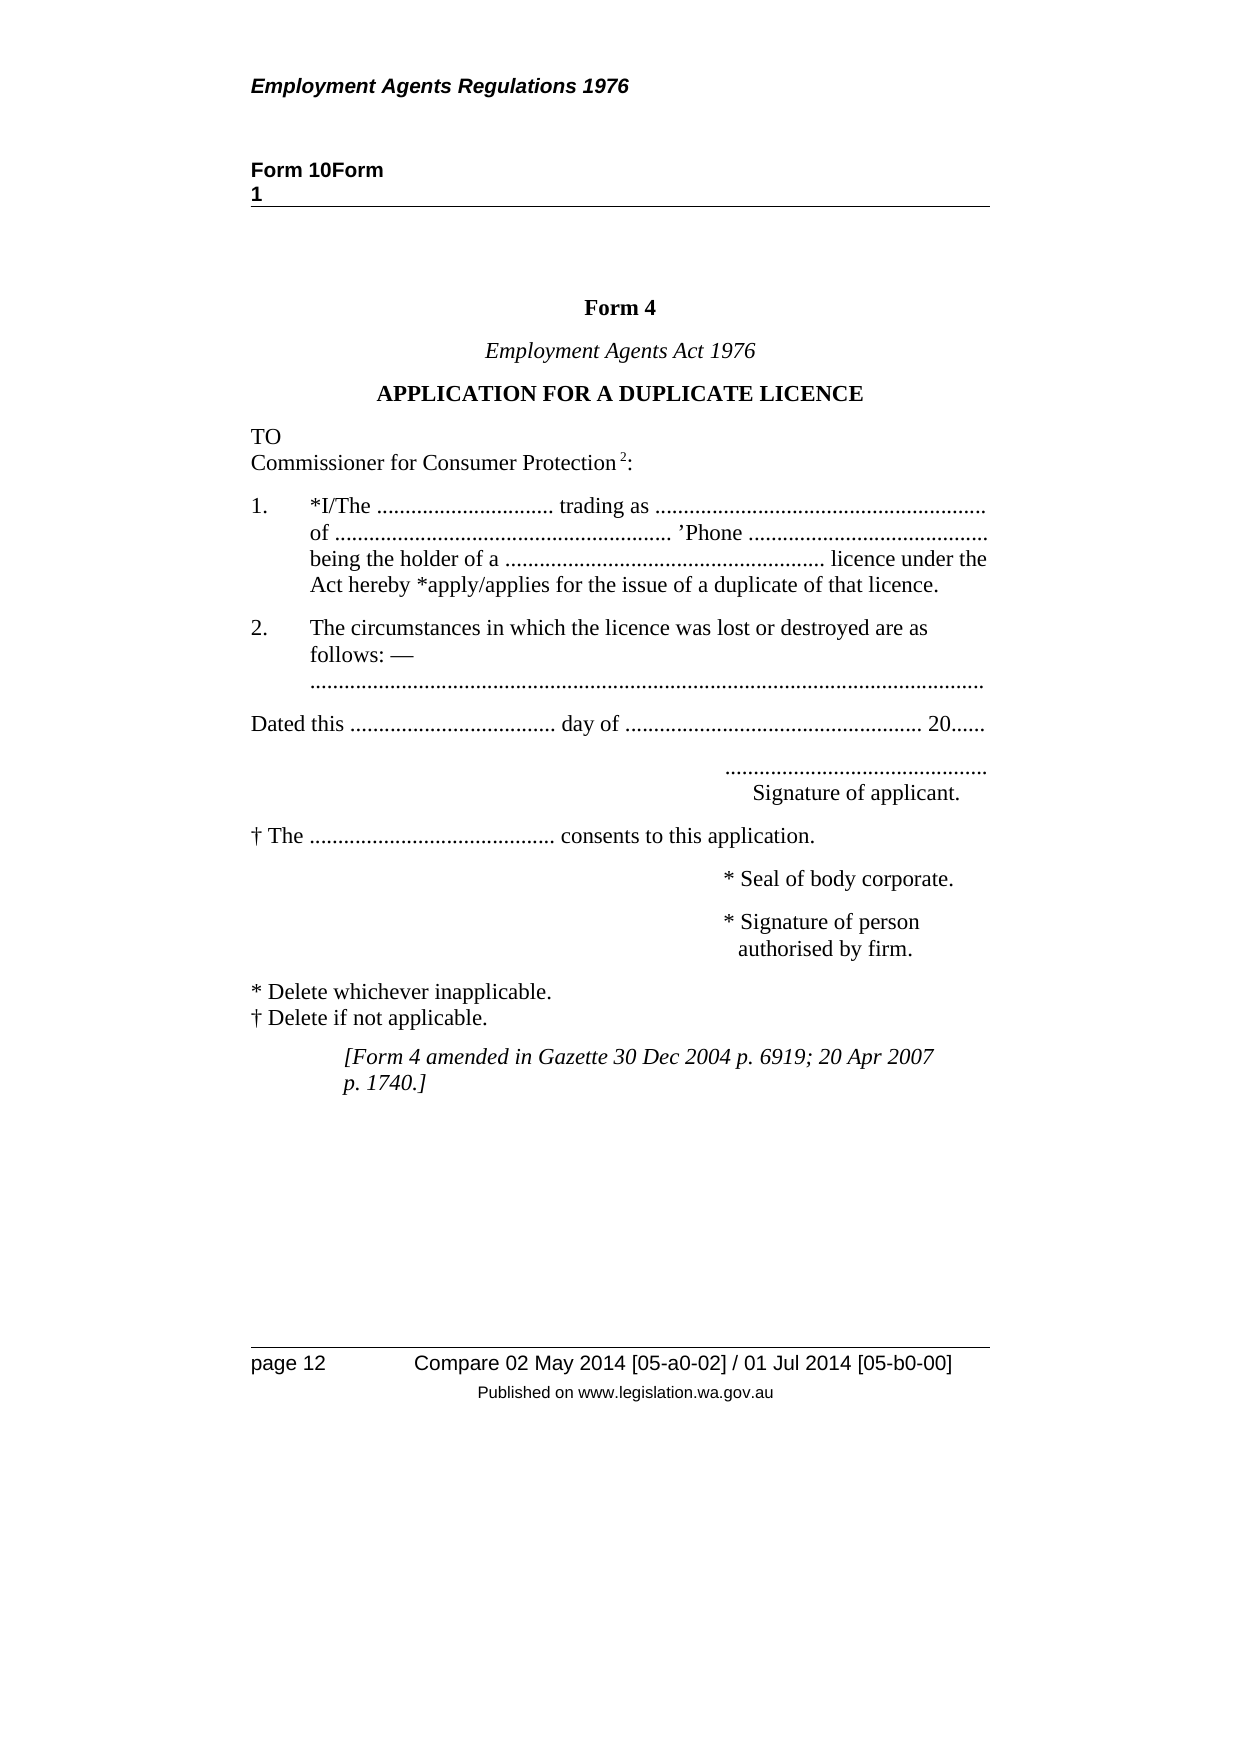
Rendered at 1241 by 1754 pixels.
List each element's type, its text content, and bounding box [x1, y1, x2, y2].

subtitle Form 4 [251, 294, 990, 320]
text † The ........................................... consents to this application. [251, 822, 990, 849]
text TO Commissioner for Consumer Protection 2: [251, 423, 990, 476]
text 1. *I/The ............................... trading as .......................................................... of ........................................................... ’Phone .......................................... being the holder of a ........................................................ licence under the Act hereby *apply/applies for the issue of a duplicate of that licence. [251, 492, 990, 598]
text * Delete whichever inapplicable. † Delete if not applicable. [251, 978, 990, 1031]
text [Form 4 amended in Gazette 30 Dec 2004 p. 6919; 20 Apr 2007 p. 1740.] [251, 1043, 990, 1096]
text 2. The circumstances in which the licence was lost or destroyed are as follows: — ...................................................................................................................... [251, 614, 990, 693]
text Dated this .................................... day of .................................................... 20...... [251, 710, 990, 736]
text * Signature of person authorised by firm. [723, 908, 990, 961]
text .............................................. Signature of applicant. [723, 753, 990, 806]
subtitle APPLICATION FOR A DUPLICATE LICENCE [251, 380, 990, 406]
subtitle Employment Agents Act 1976 [251, 337, 990, 363]
text * Seal of body corporate. [723, 865, 990, 892]
